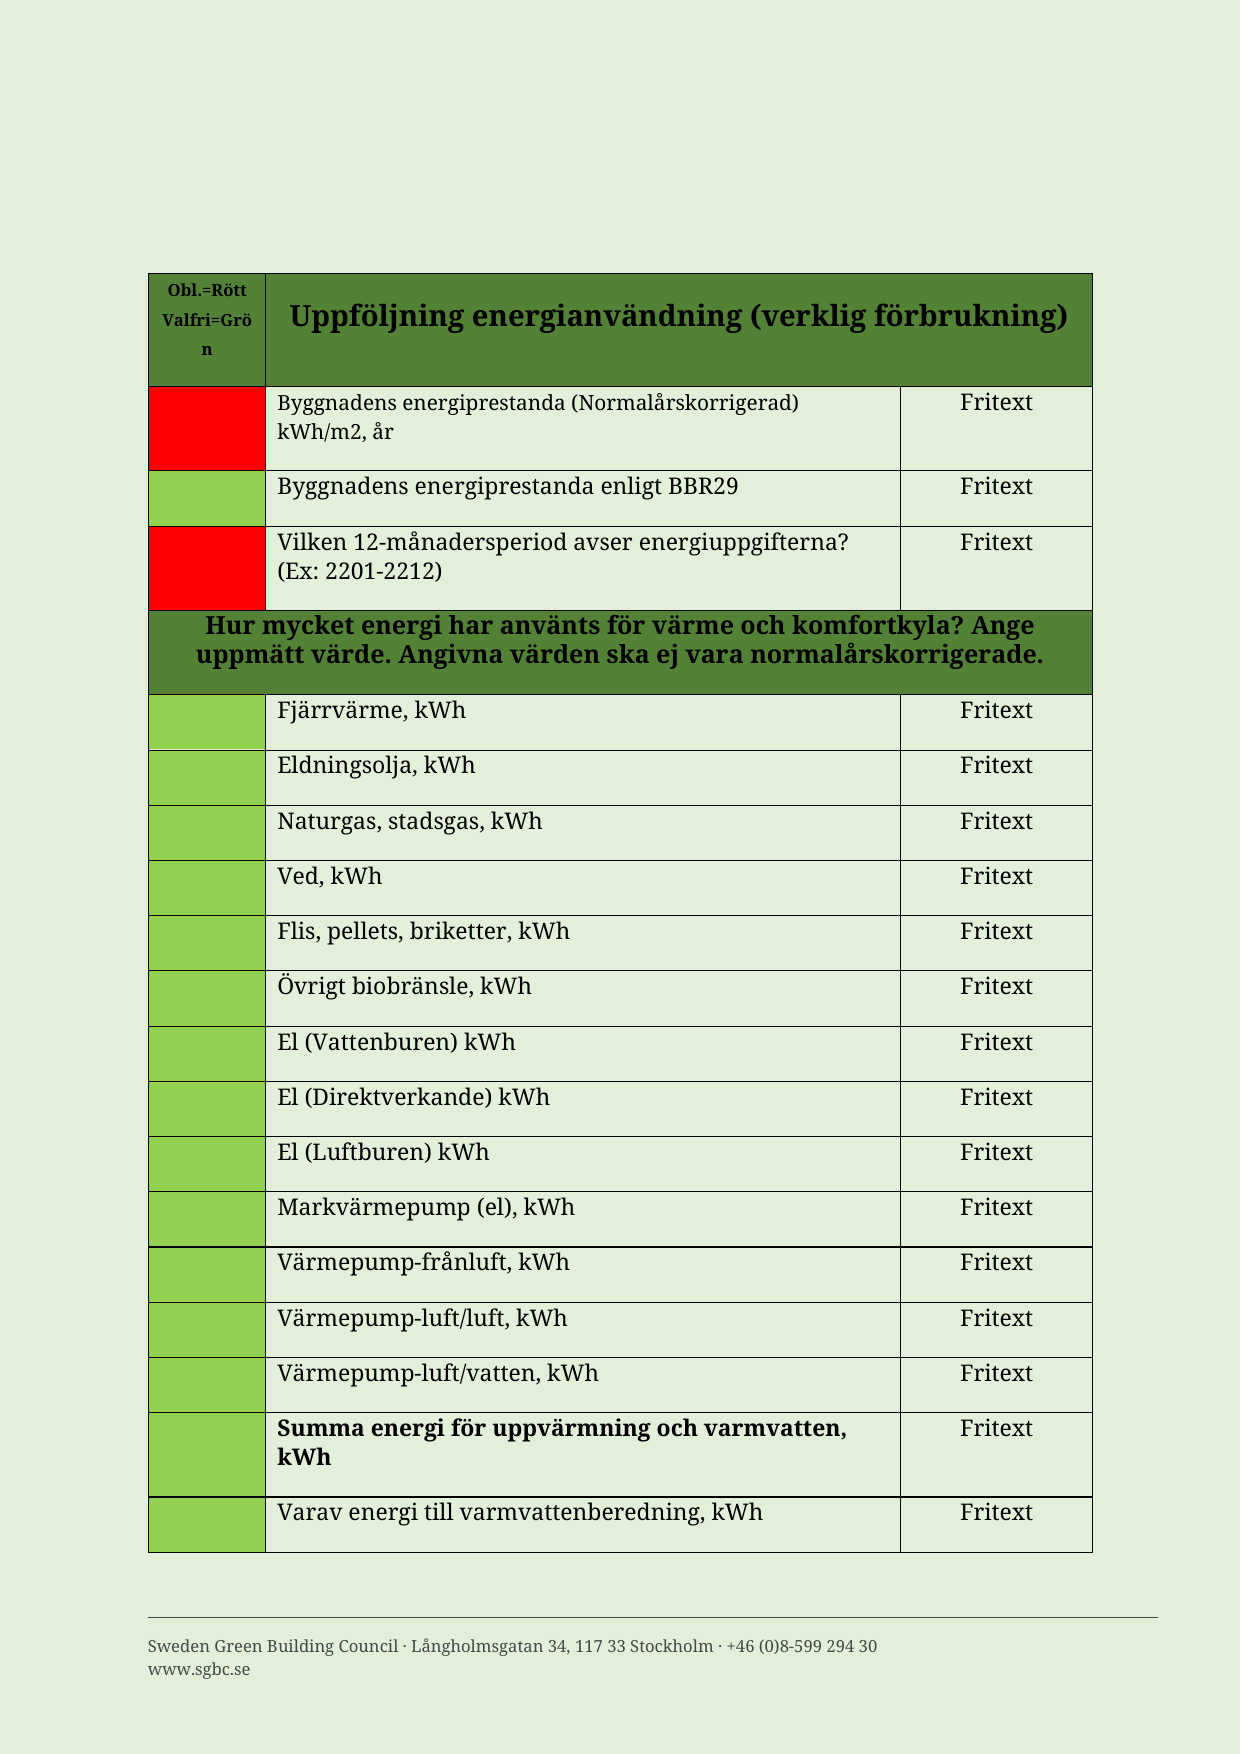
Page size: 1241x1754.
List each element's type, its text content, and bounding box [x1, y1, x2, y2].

table_cell Fritext [901, 1413, 1092, 1496]
table_cell El (Luftburen) kWh [266, 1137, 900, 1191]
table_header Obl.=Rött Valfri=Grön [149, 274, 265, 386]
table_header Uppföljning energianvändning (verklig förbrukning) [266, 274, 1092, 386]
table_cell Eldningsolja, kWh [266, 751, 900, 805]
table_cell [149, 806, 265, 860]
table_cell [149, 1498, 265, 1552]
table_cell Fritext [901, 1248, 1092, 1302]
table_cell [149, 695, 265, 749]
table_cell Byggnadens energiprestanda enligt BBR29 [266, 471, 900, 526]
table_cell [149, 1027, 265, 1081]
table_cell [149, 1082, 265, 1136]
table_cell Fritext [901, 1027, 1092, 1081]
table_cell Fritext [901, 916, 1092, 970]
table_cell [149, 471, 265, 526]
table_cell [149, 1303, 265, 1357]
table_cell Naturgas, stadsgas, kWh [266, 806, 900, 860]
table_cell Värmepump-luft/vatten, kWh [266, 1358, 900, 1412]
table_cell [149, 1137, 265, 1191]
table_cell Fritext [901, 1498, 1092, 1552]
table_cell Värmepump-frånluft, kWh [266, 1248, 900, 1302]
table_cell Byggnadens energiprestanda (Normalårskorrigerad) kWh/m2, år [266, 387, 900, 470]
table_cell [149, 387, 265, 470]
table_cell Fjärrvärme, kWh [266, 695, 900, 749]
table_cell Fritext [901, 1192, 1092, 1246]
table_cell [149, 1248, 265, 1302]
table_cell [149, 971, 265, 1026]
table_cell [149, 916, 265, 970]
table_cell [149, 861, 265, 915]
table_cell El (Direktverkande) kWh [266, 1082, 900, 1136]
table_cell Fritext [901, 861, 1092, 915]
table_cell Fritext [901, 971, 1092, 1026]
table_cell Flis, pellets, briketter, kWh [266, 916, 900, 970]
table_cell Värmepump-luft/luft, kWh [266, 1303, 900, 1357]
table_cell Ved, kWh [266, 861, 900, 915]
table_cell [149, 1358, 265, 1412]
table_cell Fritext [901, 806, 1092, 860]
table_cell Fritext [901, 471, 1092, 526]
table_cell Fritext [901, 695, 1092, 749]
table_cell [149, 1413, 265, 1496]
table_cell Markvärmepump (el), kWh [266, 1192, 900, 1246]
table_cell Fritext [901, 1303, 1092, 1357]
table_cell [149, 527, 265, 610]
table_cell [149, 751, 265, 805]
table_cell Fritext [901, 1137, 1092, 1191]
table_cell Hur mycket energi har använts för värme och komfortkyla? Ange uppmätt värde. Angivna värden ska ej vara normalårskorrigerade. [149, 611, 1092, 694]
table_cell Fritext [901, 527, 1092, 610]
table_cell El (Vattenburen) kWh [266, 1027, 900, 1081]
table_cell Fritext [901, 387, 1092, 470]
table_cell Fritext [901, 751, 1092, 805]
table_cell Fritext [901, 1358, 1092, 1412]
table_cell [149, 1192, 265, 1246]
table_cell Summa energi för uppvärmning och varmvatten, kWh [266, 1413, 900, 1496]
table_cell Varav energi till varmvattenberedning, kWh [266, 1498, 900, 1552]
table_cell Vilken 12-månadersperiod avser energiuppgifterna? (Ex: 2201-2212) [266, 527, 900, 610]
table_cell Fritext [901, 1082, 1092, 1136]
table_cell Övrigt biobränsle, kWh [266, 971, 900, 1026]
